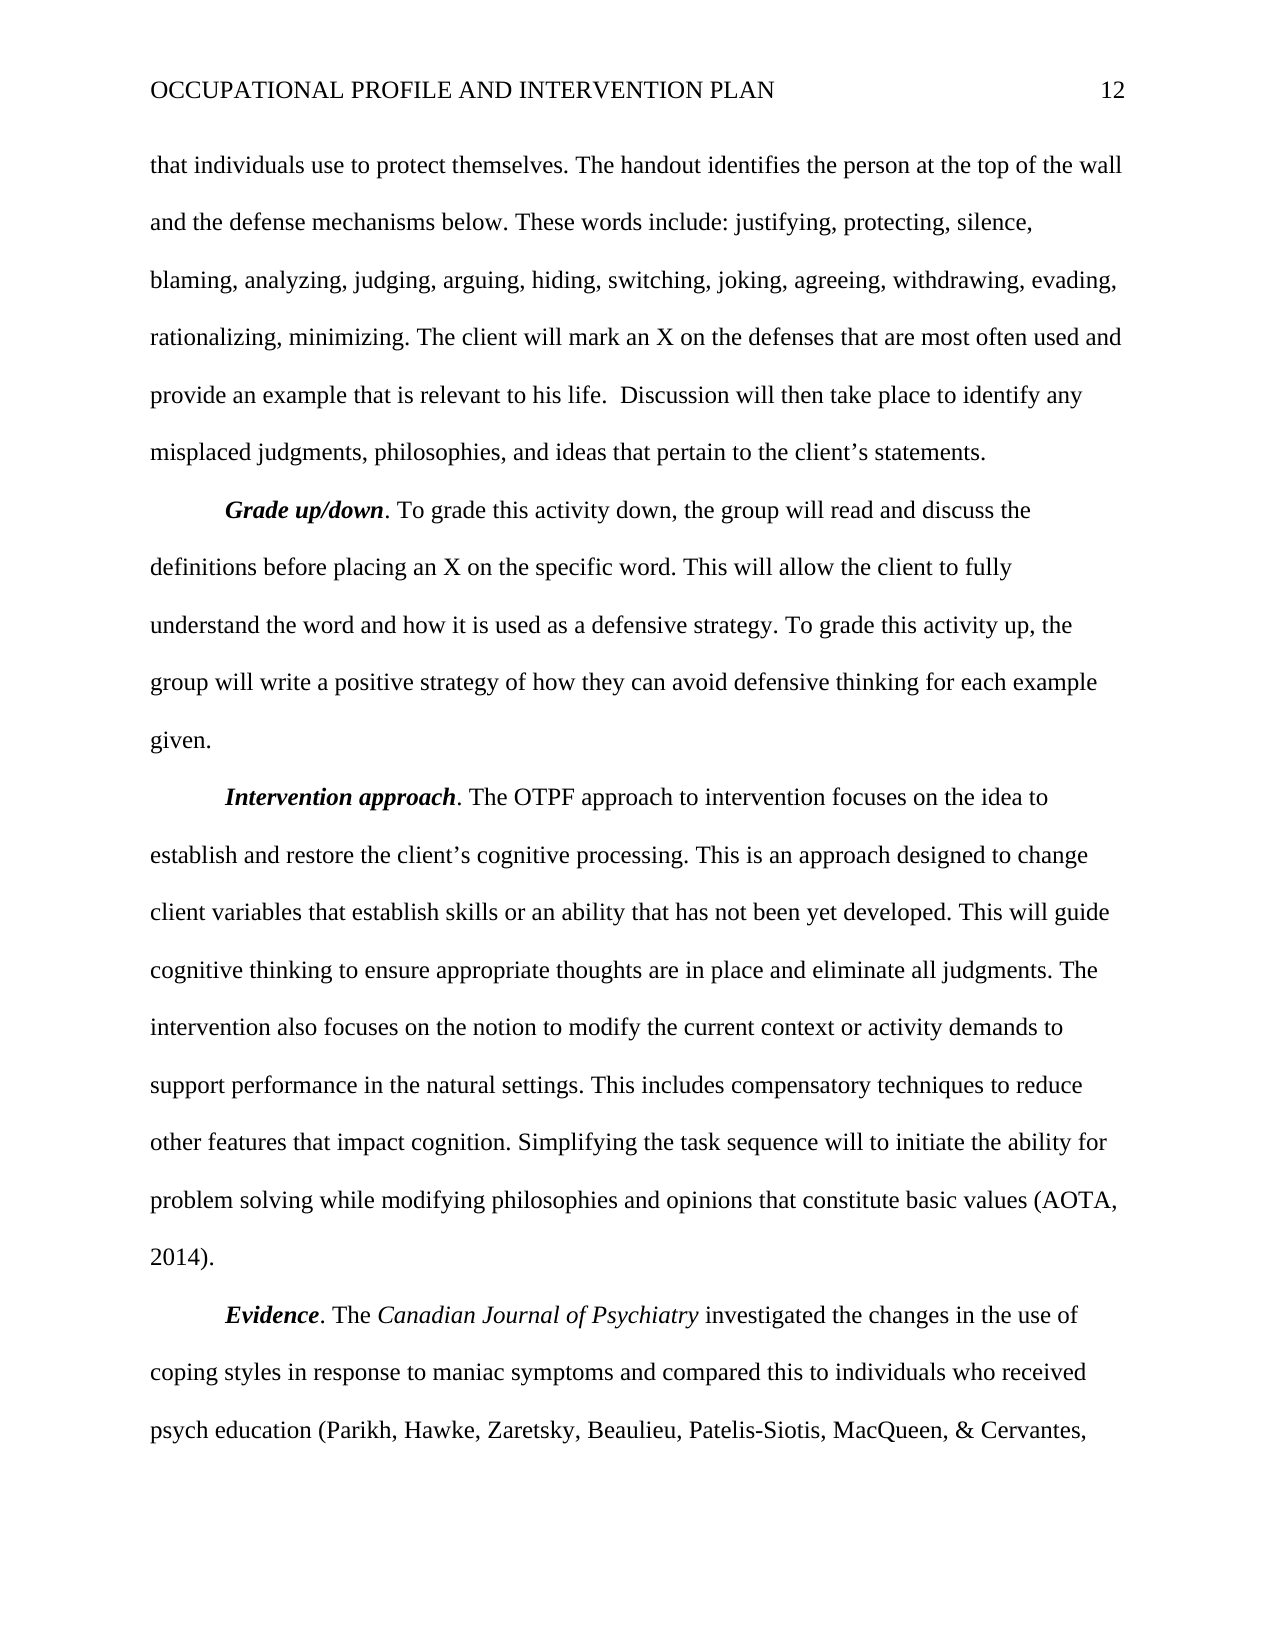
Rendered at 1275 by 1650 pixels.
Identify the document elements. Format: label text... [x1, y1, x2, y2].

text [150, 150, 1125, 466]
text Intervention approach. The OTPF approach to intervention focuses on the idea to establish and restore the client’s cognitive processing. This is an approach designed to change client variables that establish skills or an ability that has not been yet developed. This will guide cognitive thinking to ensure appropriate thoughts are in place and eliminate all judgments. The intervention also focuses on the notion to modify the current context or activity demands to support performance in the natural settings. This includes compensatory techniques to reduce other features that impact cognition. Simplifying the task sequence will to initiate the ability for problem solving while modifying philosophies and opinions that constitute basic values (AOTA, 2014). [150, 782, 1125, 1271]
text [150, 1300, 1125, 1444]
text Grade up/down. To grade this activity down, the group will read and discuss the definitions before placing an X on the specific word. This will allow the client to fully understand the word and how it is used as a defensive strategy. To grade this activity up, the group will write a positive strategy of how they can avoid defensive thinking for each example given. [150, 495, 1125, 754]
